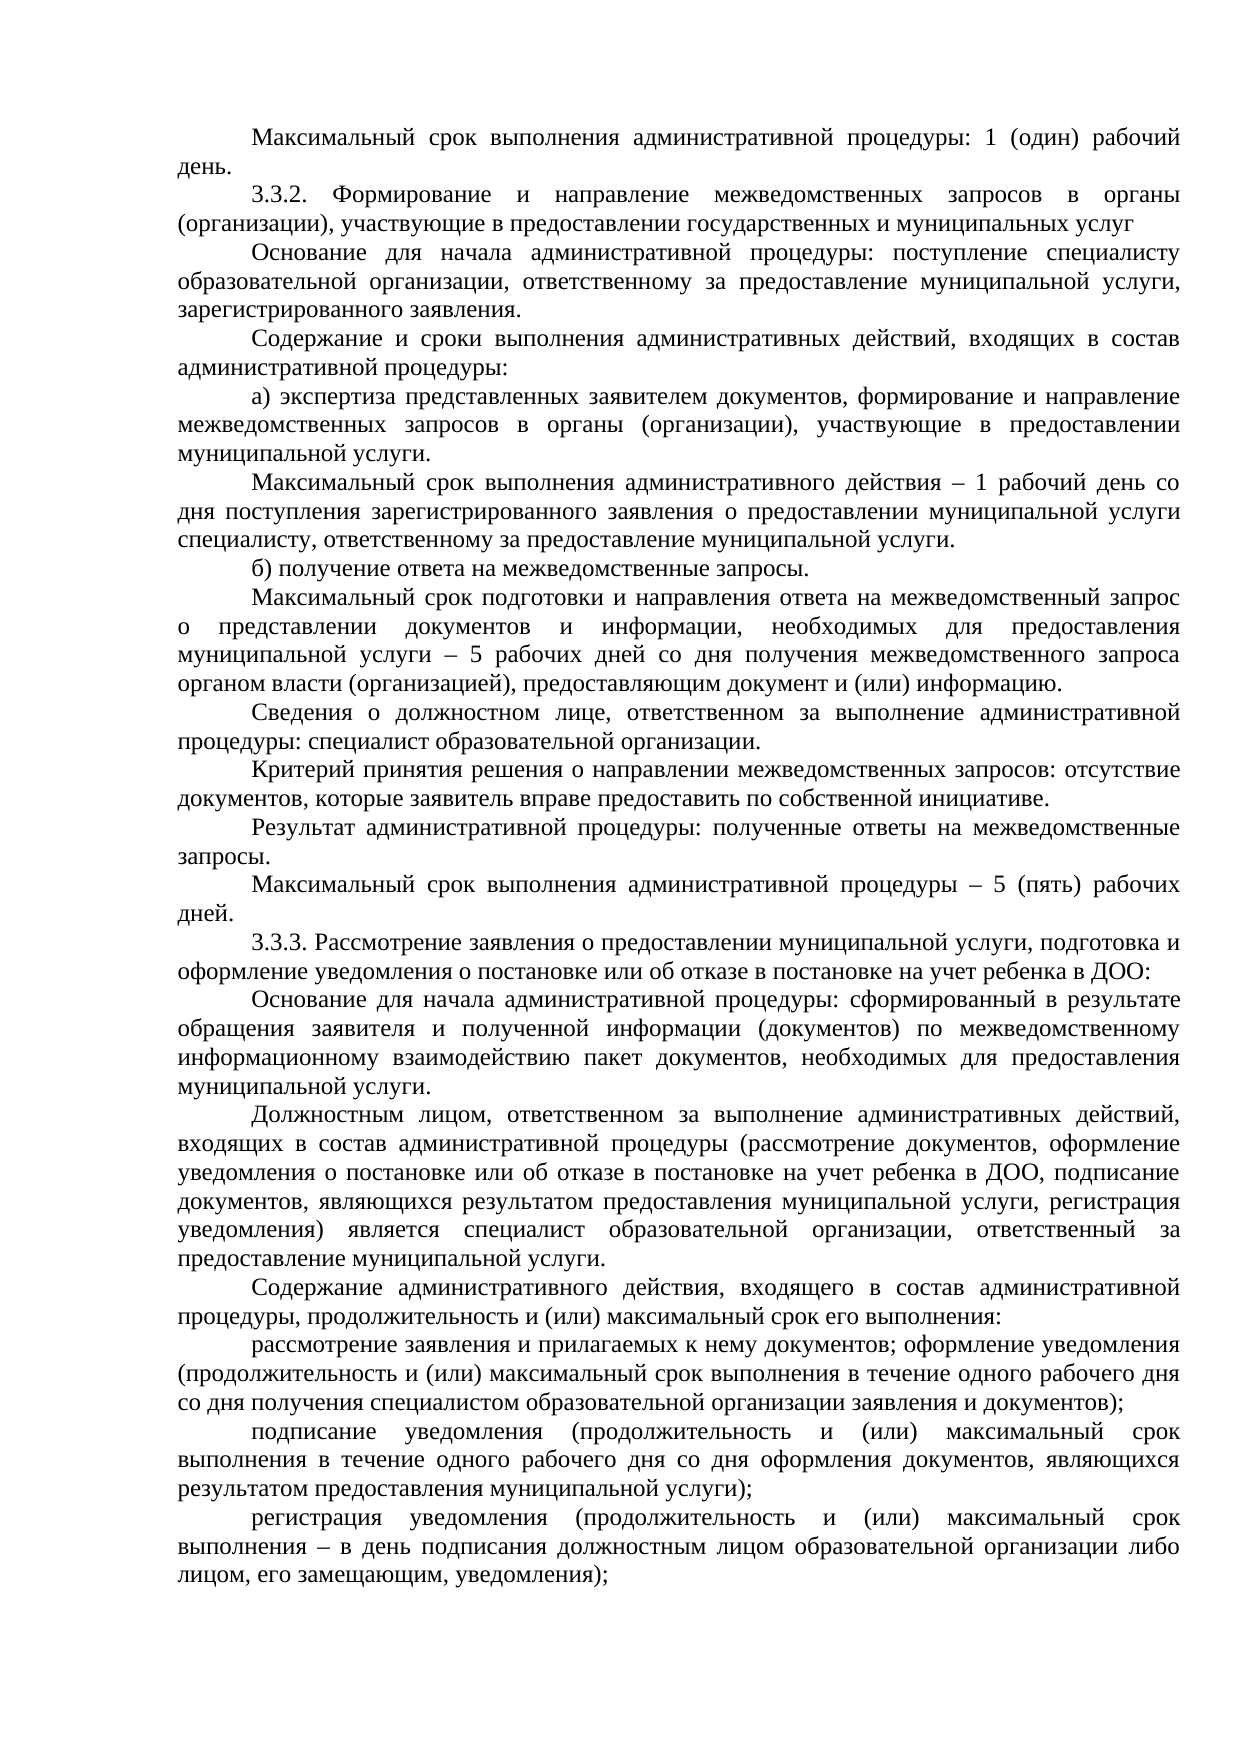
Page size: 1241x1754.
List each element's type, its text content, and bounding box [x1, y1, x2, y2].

text подписание уведомления (продолжительность и (или) максимальный срок выполнения в течение одного рабочего дня со дня оформления документов, являющихся результатом предоставления муниципальной услуги); [177, 1416, 1181, 1502]
text а) экспертиза представленных заявителем документов, формирование и направление межведомственных запросов в органы (организации), участвующие в предоставлении муниципальной услуги. [177, 381, 1181, 467]
text Критерий принятия решения о направлении межведомственных запросов: отсутствие документов, которые заявитель вправе предоставить по собственной инициативе. [177, 754, 1181, 812]
text Результат административной процедуры: полученные ответы на межведомственные запросы. [177, 812, 1181, 869]
text 3.3.3. Рассмотрение заявления о предоставлении муниципальной услуги, подготовка и оформление уведомления о постановке или об отказе в постановке на учет ребенка в ДОО: [177, 927, 1181, 984]
text регистрация уведомления (продолжительность и (или) максимальный срок выполнения – в день подписания должностным лицом образовательной организации либо лицом, его замещающим, уведомления); [177, 1502, 1181, 1588]
text рассмотрение заявления и прилагаемых к нему документов; оформление уведомления (продолжительность и (или) максимальный срок выполнения в течение одного рабочего дня со дня получения специалистом образовательной организации заявления и документов); [177, 1329, 1181, 1416]
text Максимальный срок выполнения административной процедуры: 1 (один) рабочий день. [177, 122, 1181, 179]
text Содержание административного действия, входящего в состав административной процедуры, продолжительность и (или) максимальный срок его выполнения: [177, 1272, 1181, 1329]
text 3.3.2. Формирование и направление межведомственных запросов в органы (организации), участвующие в предоставлении государственных и муниципальных услуг [177, 179, 1181, 237]
text Максимальный срок выполнения административной процедуры – 5 (пять) рабочих дней. [177, 869, 1181, 927]
text Основание для начала административной процедуры: сформированный в результате обращения заявителя и полученной информации (документов) по межведомственному информационному взаимодействию пакет документов, необходимых для предоставления муниципальной услуги. [177, 984, 1181, 1099]
text Содержание и сроки выполнения административных действий, входящих в состав административной процедуры: [177, 323, 1181, 381]
text Основание для начала административной процедуры: поступление специалисту образовательной организации, ответственному за предоставление муниципальной услуги, зарегистрированного заявления. [177, 237, 1181, 323]
text Максимальный срок выполнения административного действия – 1 рабочий день со дня поступления зарегистрированного заявления о предоставлении муниципальной услуги специалисту, ответственному за предоставление муниципальной услуги. [177, 467, 1181, 553]
text Должностным лицом, ответственном за выполнение административных действий, входящих в состав административной процедуры (рассмотрение документов, оформление уведомления о постановке или об отказе в постановке на учет ребенка в ДОО, подписание документов, являющихся результатом предоставления муниципальной услуги, регистрация уведомления) является специалист образовательной организации, ответственный за предоставление муниципальной услуги. [177, 1099, 1181, 1272]
text Максимальный срок подготовки и направления ответа на межведомственный запрос о представлении документов и информации, необходимых для предоставления муниципальной услуги – 5 рабочих дней со дня получения межведомственного запроса органом власти (организацией), предоставляющим документ и (или) информацию. [177, 582, 1181, 697]
text Сведения о должностном лице, ответственном за выполнение административной процедуры: специалист образовательной организации. [177, 697, 1181, 754]
text б) получение ответа на межведомственные запросы. [177, 553, 1181, 582]
